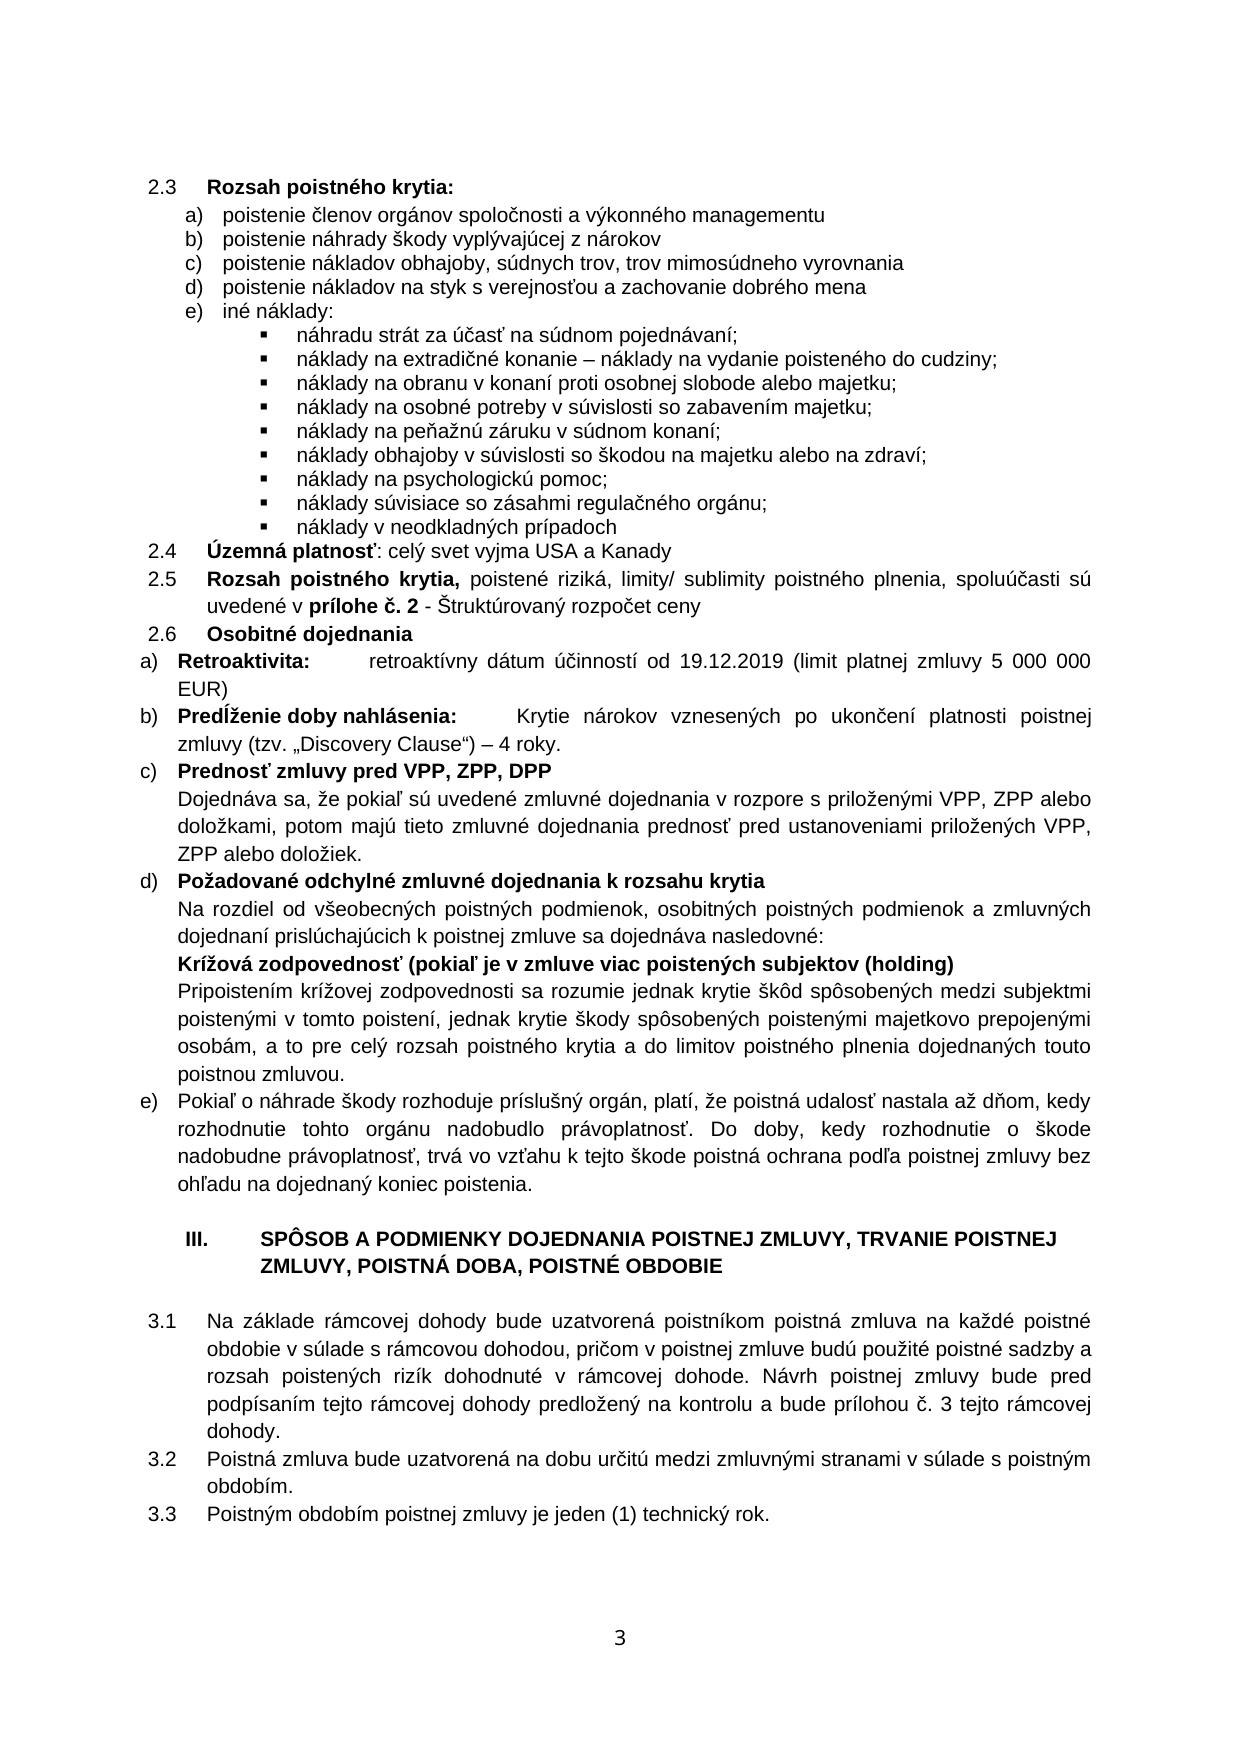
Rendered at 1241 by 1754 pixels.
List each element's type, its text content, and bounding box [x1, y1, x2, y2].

list Územná platnosť: celý svet vyjma USA a Kanady [148, 539, 1093, 563]
list Krížová zodpovednosť (pokiaľ je v zmluve viac poistených subjektov (holding) [177, 951, 1093, 975]
list Na základe rámcovej dohody bude uzatvorená poistníkom poistná zmluva na každé poistné obdobie v súlade s rámcovou dohodou, pričom v poistnej zmluve budú použité poistné sadzby a rozsah poistených rizík dohodnuté v rámcovej dohode. Návrh poistnej zmluvy bude pred podpísaním tejto rámcovej dohody predložený na kontrolu a bude prílohou č. 3 tejto rámcovej dohody. [148, 1309, 1093, 1443]
list Prednosť zmluvy pred VPP, ZPP, DPP [140, 759, 1093, 783]
list iné náklady: [185, 298, 1093, 322]
list poistenie nákladov obhajoby, súdnych trov, trov mimosúdneho vyrovnania [185, 251, 1093, 274]
list náklady na extradičné konanie – náklady na vydanie poisteného do cudziny; [259, 346, 1093, 371]
list Rozsah poistného krytia, poistené riziká, limity/ sublimity poistného plnenia, spoluúčasti sú uvedené v prílohe č. 2 - Štruktúrovaný rozpočet ceny [148, 566, 1093, 618]
list Na rozdiel od všeobecných poistných podmienok, osobitných poistných podmienok a zmluvných dojednaní prislúchajúcich k poistnej zmluve sa dojednáva nasledovné: [177, 896, 1093, 948]
list Poistná zmluva bude uzatvorená na dobu určitú medzi zmluvnými stranami v súlade s poistným obdobím. [148, 1446, 1093, 1498]
list náklady v neodkladných prípadoch [259, 515, 1093, 539]
list Dojednáva sa, že pokiaľ sú uvedené zmluvné dojednania v rozpore s priloženými VPP, ZPP alebo doložkami, potom majú tieto zmluvné dojednania prednosť pred ustanoveniami priložených VPP, ZPP alebo doložiek. [177, 786, 1093, 865]
list Poistným obdobím poistnej zmluvy je jeden (1) technický rok. [148, 1501, 1093, 1525]
list Pripoistením krížovej zodpovednosti sa rozumie jednak krytie škôd spôsobených medzi subjektmi poistenými v tomto poistení, jednak krytie škody spôsobených poistenými majetkovo prepojenými osobám, a to pre celý rozsah poistného krytia a do limitov poistného plnenia dojednaných touto poistnou zmluvou. [177, 979, 1093, 1085]
list náklady na obranu v konaní proti osobnej slobode alebo majetku; [259, 371, 1093, 394]
list náklady na peňažnú záruku v súdnom konaní; [259, 419, 1093, 443]
list náklady na psychologickú pomoc; [259, 467, 1093, 491]
list SPÔSOB A PODMIENKY DOJEDNANIA POISTNEJ ZMLUVY, TRVANIE POISTNEJ ZMLUVY, POISTNÁ DOBA, POISTNÉ OBDOBIE [185, 1226, 1093, 1278]
list náklady súvisiace so zásahmi regulačného orgánu; [259, 491, 1093, 515]
list poistenie členov orgánov spoločnosti a výkonného managementu [185, 203, 1093, 227]
list Retroaktivita: retroaktívny dátum účinností od 19.12.2019 (limit platnej zmluvy 5 000 000 EUR) [140, 649, 1093, 700]
list poistenie náhrady škody vyplývajúcej z nárokov [185, 227, 1093, 251]
list náklady obhajoby v súvislosti so škodou na majetku alebo na zdraví; [259, 443, 1093, 467]
list náhradu strát za účasť na súdnom pojednávaní; [259, 322, 1093, 346]
list náklady na osobné potreby v súvislosti so zabavením majetku; [259, 394, 1093, 419]
list Osobitné dojednania [148, 621, 1093, 645]
list Rozsah poistného krytia: [148, 175, 1093, 199]
list Požadované odchylné zmluvné dojednania k rozsahu krytia [140, 869, 1093, 893]
list Predĺženie doby nahlásenia: Krytie nárokov vznesených po ukončení platnosti poistnej zmluvy (tzv. „Discovery Clause“) – 4 roky. [140, 704, 1093, 755]
list Pokiaľ o náhrade škody rozhoduje príslušný orgán, platí, že poistná udalosť nastala až dňom, kedy rozhodnutie tohto orgánu nadobudlo právoplatnosť. Do doby, kedy rozhodnutie o škode nadobudne právoplatnosť, trvá vo vzťahu k tejto škode poistná ochrana podľa poistnej zmluvy bez ohľadu na dojednaný koniec poistenia. [140, 1089, 1093, 1195]
list poistenie nákladov na styk s verejnosťou a zachovanie dobrého mena [185, 274, 1093, 298]
